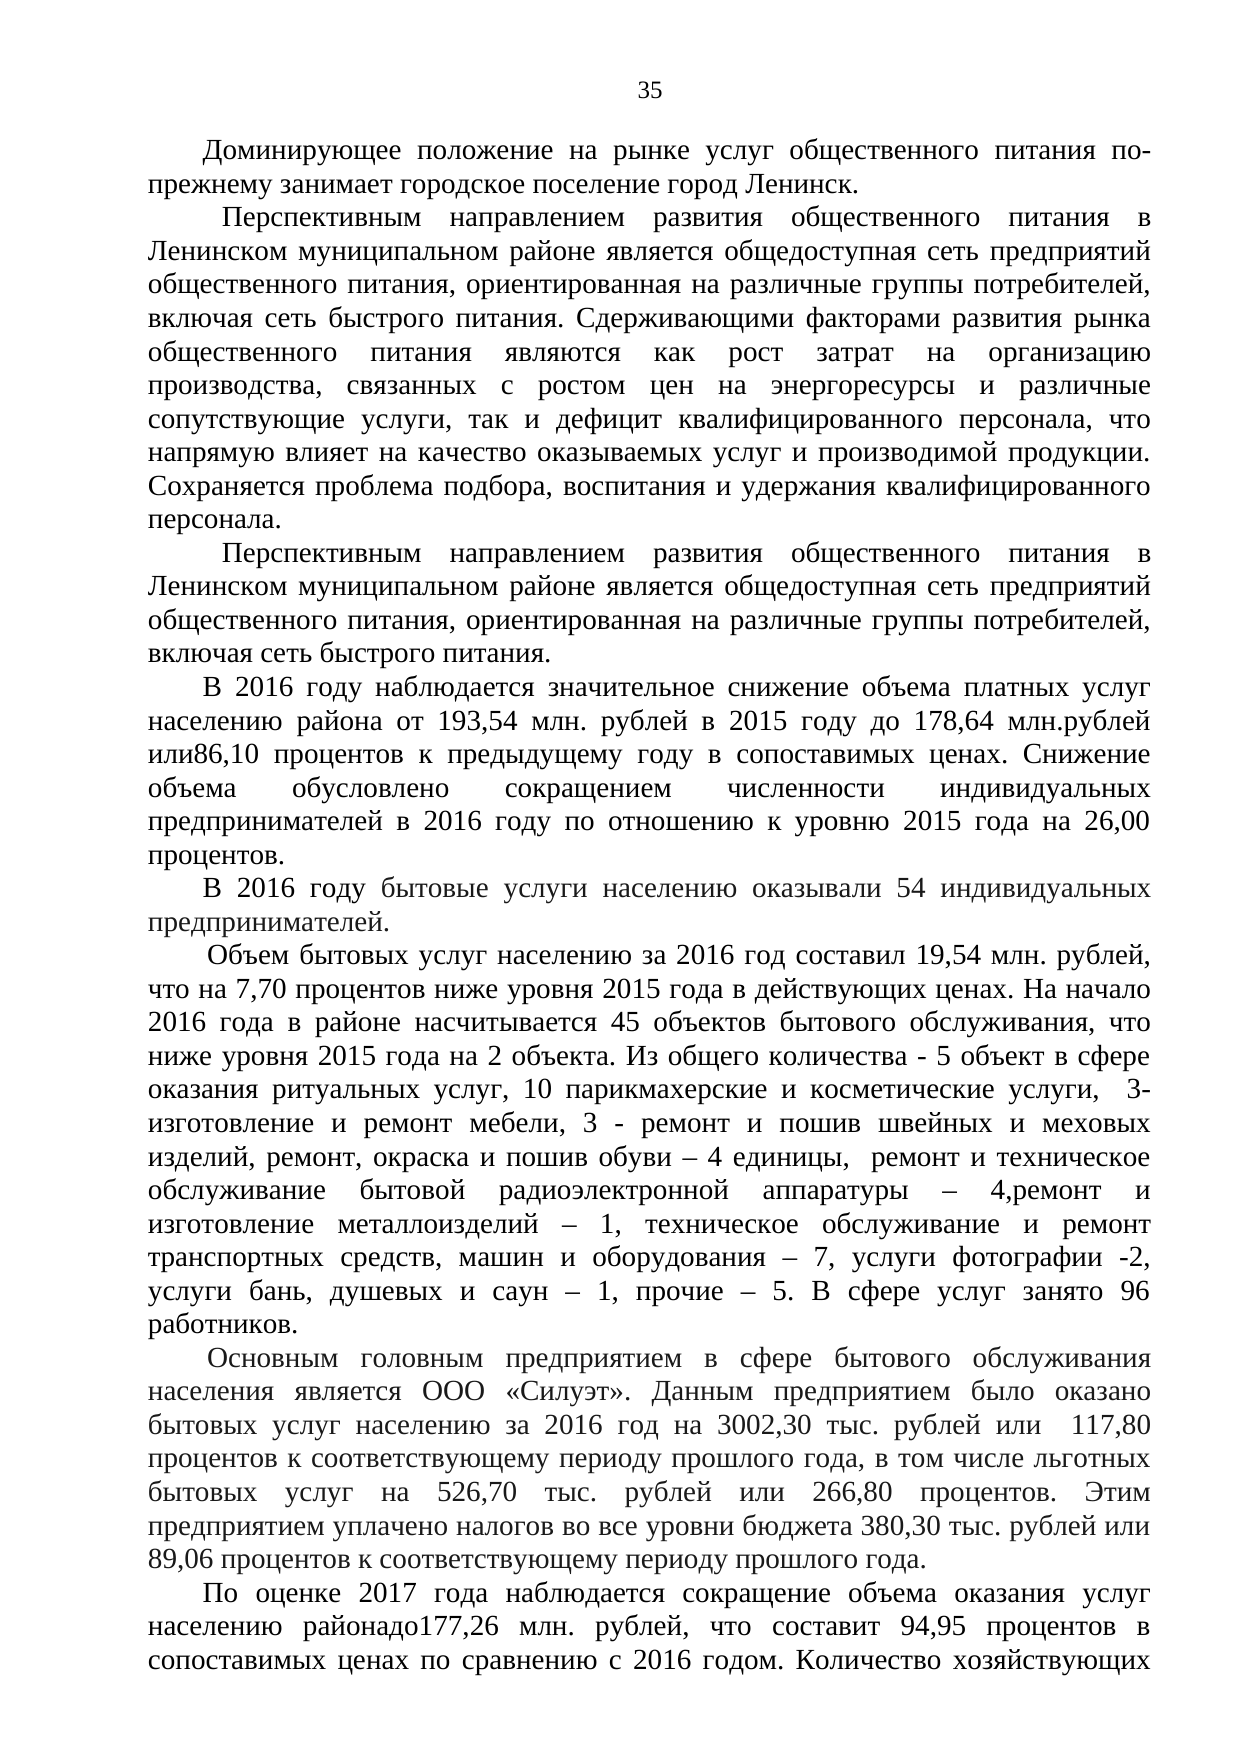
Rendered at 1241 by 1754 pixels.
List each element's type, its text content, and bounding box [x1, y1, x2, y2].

text В 2016 году наблюдается значительное снижение объема платных услуг населению района от 193,54 млн. рублей в 2015 году до 178,64 млн.рублей или86,10 процентов к предыдущему году в сопоставимых ценах. Снижение объема обусловлено сокращением численности индивидуальных предпринимателей в 2016 году по отношению к уровню 2015 года на 26,00 процентов. [148, 669, 1152, 870]
text Основным головным предприятием в сфере бытового обслуживания населения является ООО «Силуэт». Данным предприятием было оказано бытовых услуг населению за 2016 год на 3002,30 тыс. рублей или 117,80 процентов к соответствующему периоду прошлого года, в том числе льготных бытовых услуг на 526,70 тыс. рублей или 266,80 процентов. Этим предприятием уплачено налогов во все уровни бюджета 380,30 тыс. рублей или 89,06 процентов к соответствующему периоду прошлого года. [148, 1340, 1152, 1575]
text В 2016 году бытовые услуги населению оказывали 54 индивидуальных предпринимателей. [148, 870, 1152, 937]
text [148, 1575, 1152, 1675]
text Перспективным направлением развития общественного питания в Ленинском муниципальном районе является общедоступная сеть предприятий общественного питания, ориентированная на различные группы потребителей, включая сеть быстрого питания. [148, 535, 1152, 669]
text Доминирующее положение на рынке услуг общественного питания по-прежнему занимает городское поселение город Ленинск. [148, 132, 1152, 199]
text Перспективным направлением развития общественного питания в Ленинском муниципальном районе является общедоступная сеть предприятий общественного питания, ориентированная на различные группы потребителей, включая сеть быстрого питания. Сдерживающими факторами развития рынка общественного питания являются как рост затрат на организацию производства, связанных с ростом цен на энергоресурсы и различные сопутствующие услуги, так и дефицит квалифицированного персонала, что напрямую влияет на качество оказываемых услуг и производимой продукции. Сохраняется проблема подбора, воспитания и удержания квалифицированного персонала. [148, 199, 1152, 535]
text Объем бытовых услуг населению за 2016 год составил 19,54 млн. рублей, что на 7,70 процентов ниже уровня 2015 года в действующих ценах. На начало 2016 года в районе насчитывается 45 объектов бытового обслуживания, что ниже уровня 2015 года на 2 объекта. Из общего количества - 5 объект в сфере оказания ритуальных услуг, 10 парикмахерские и косметические услуги, 3- изготовление и ремонт мебели, 3 - ремонт и пошив швейных и меховых изделий, ремонт, окраска и пошив обуви – 4 единицы, ремонт и техническое обслуживание бытовой радиоэлектронной аппаратуры – 4,ремонт и изготовление металлоизделий – 1, техническое обслуживание и ремонт транспортных средств, машин и оборудования – 7, услуги фотографии -2, услуги бань, душевых и саун – 1, прочие – 5. В сфере услуг занято 96 работников. [148, 937, 1152, 1340]
